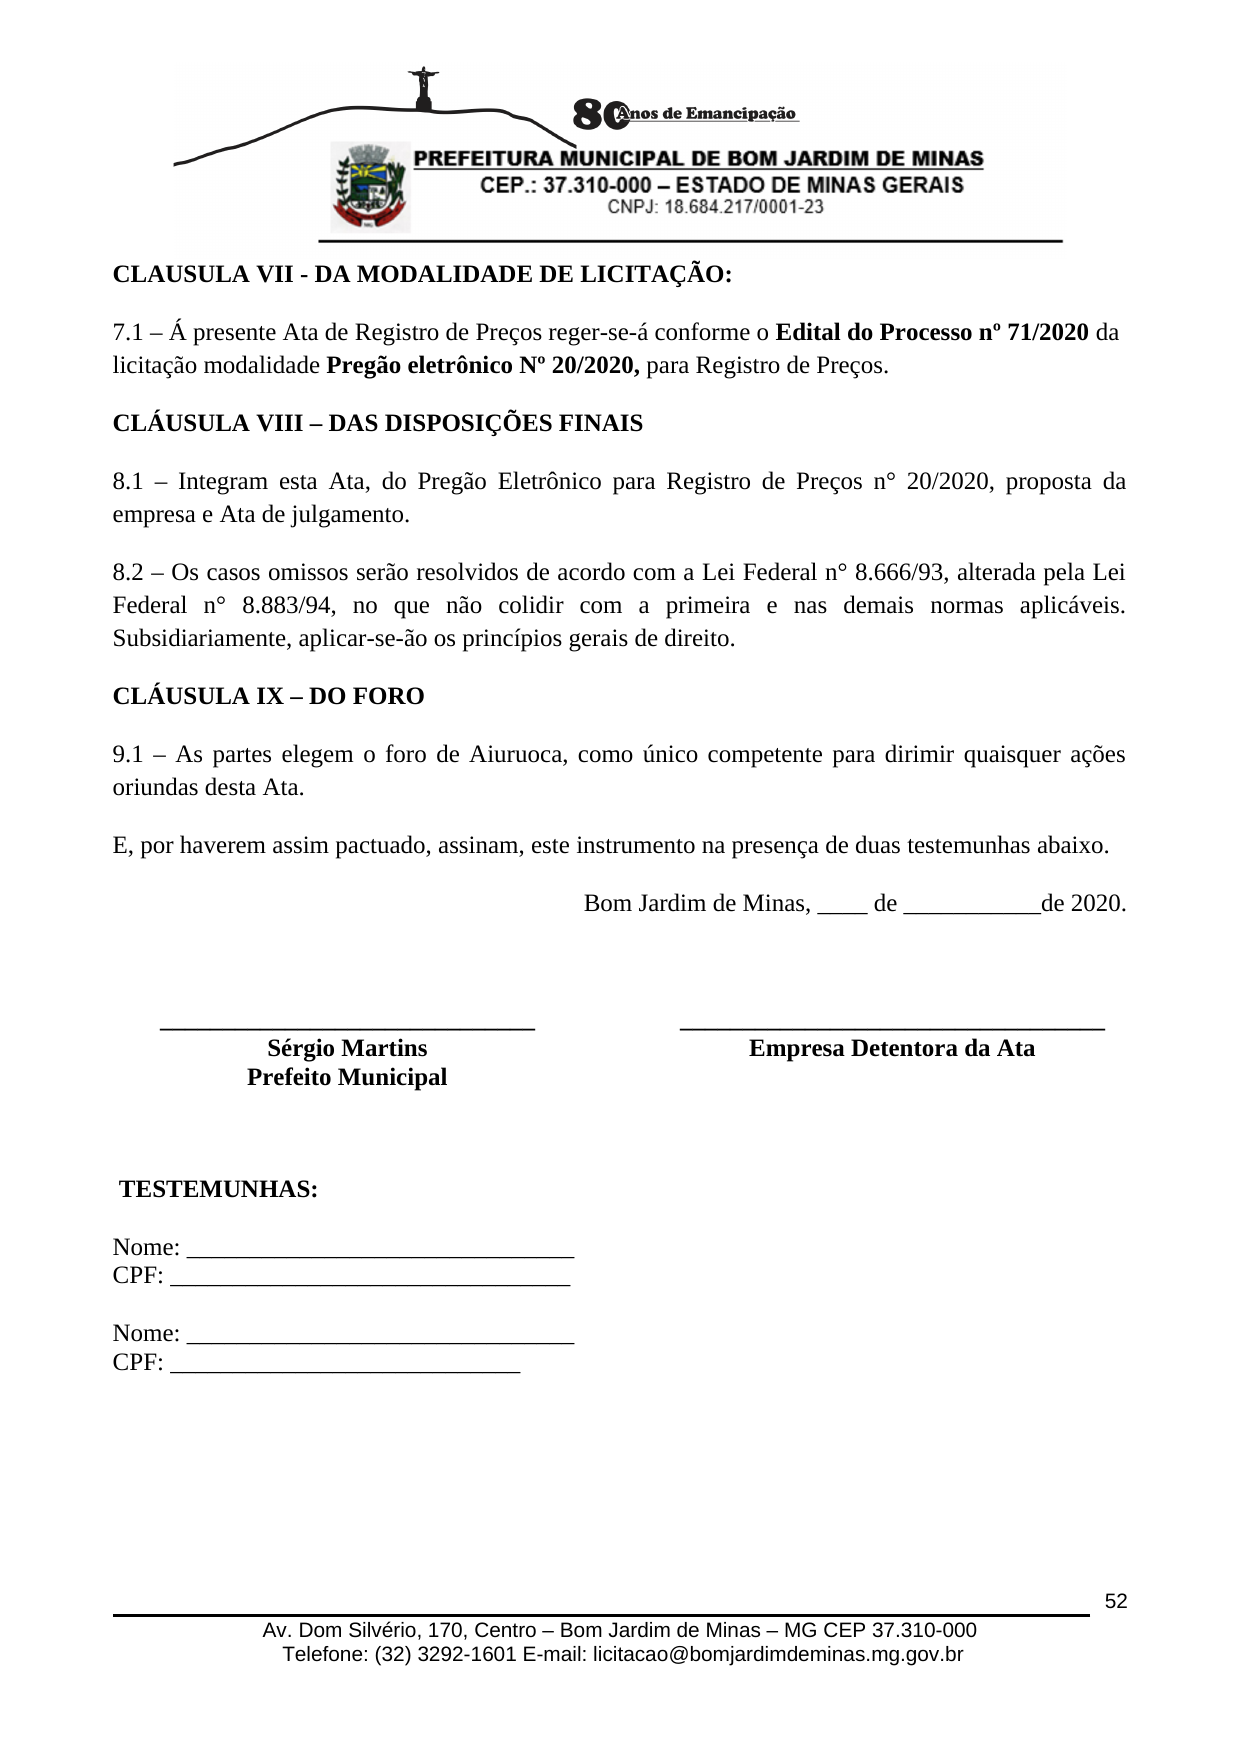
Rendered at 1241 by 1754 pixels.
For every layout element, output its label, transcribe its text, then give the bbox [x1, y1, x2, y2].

text Sérgio Martins [112, 1033, 582, 1062]
text Bom Jardim de Minas, ____ de ___________de 2020. [112, 888, 1127, 917]
text Nome: _______________________________ [112, 1318, 1127, 1347]
text Empresa Detentora da Ata [658, 1033, 1127, 1062]
text CPF: ________________________________ [112, 1260, 1127, 1289]
text Prefeito Municipal [112, 1062, 582, 1091]
text 8.1 – Integram esta Ata, do Pregão Eletrônico para Registro de Preços n° 20/2020, proposta da empresa e Ata de julgamento. [112, 466, 1127, 528]
text 9.1 – As partes elegem o foro de Aiuruoca, como único competente para dirimir quaisquer ações oriundas desta Ata. [112, 739, 1127, 801]
text CLÁUSULA IX – DO FORO [112, 681, 1127, 710]
text CPF: ____________________________ [112, 1347, 1127, 1375]
text Nome: _______________________________ [112, 1232, 1127, 1260]
text __________________________________ [658, 1004, 1127, 1033]
text ______________________________ [112, 1004, 582, 1033]
text 8.2 – Os casos omissos serão resolvidos de acordo com a Lei Federal n° 8.666/93, alterada pela Lei Federal n° 8.883/94, no que não colidir com a primeira e nas demais normas aplicáveis. Subsidiariamente, aplicar-se-ão os princípios gerais de direito. [112, 557, 1127, 652]
text 7.1 – Á presente Ata de Registro de Preços reger-se-á conforme o Edital do Processo nº 71/2020 da licitação modalidade Pregão eletrônico Nº 20/2020, para Registro de Preços. [112, 317, 1127, 379]
text E, por haverem assim pactuado, assinam, este instrumento na presença de duas testemunhas abaixo. [112, 830, 1127, 859]
text TESTEMUNHAS: [112, 1174, 1127, 1202]
text CLAUSULA VII - DA MODALIDADE DE LICITAÇÃO: [112, 259, 1127, 288]
picture [173, 62, 1067, 259]
text CLÁUSULA VIII – DAS DISPOSIÇÕES FINAIS [112, 408, 1127, 437]
